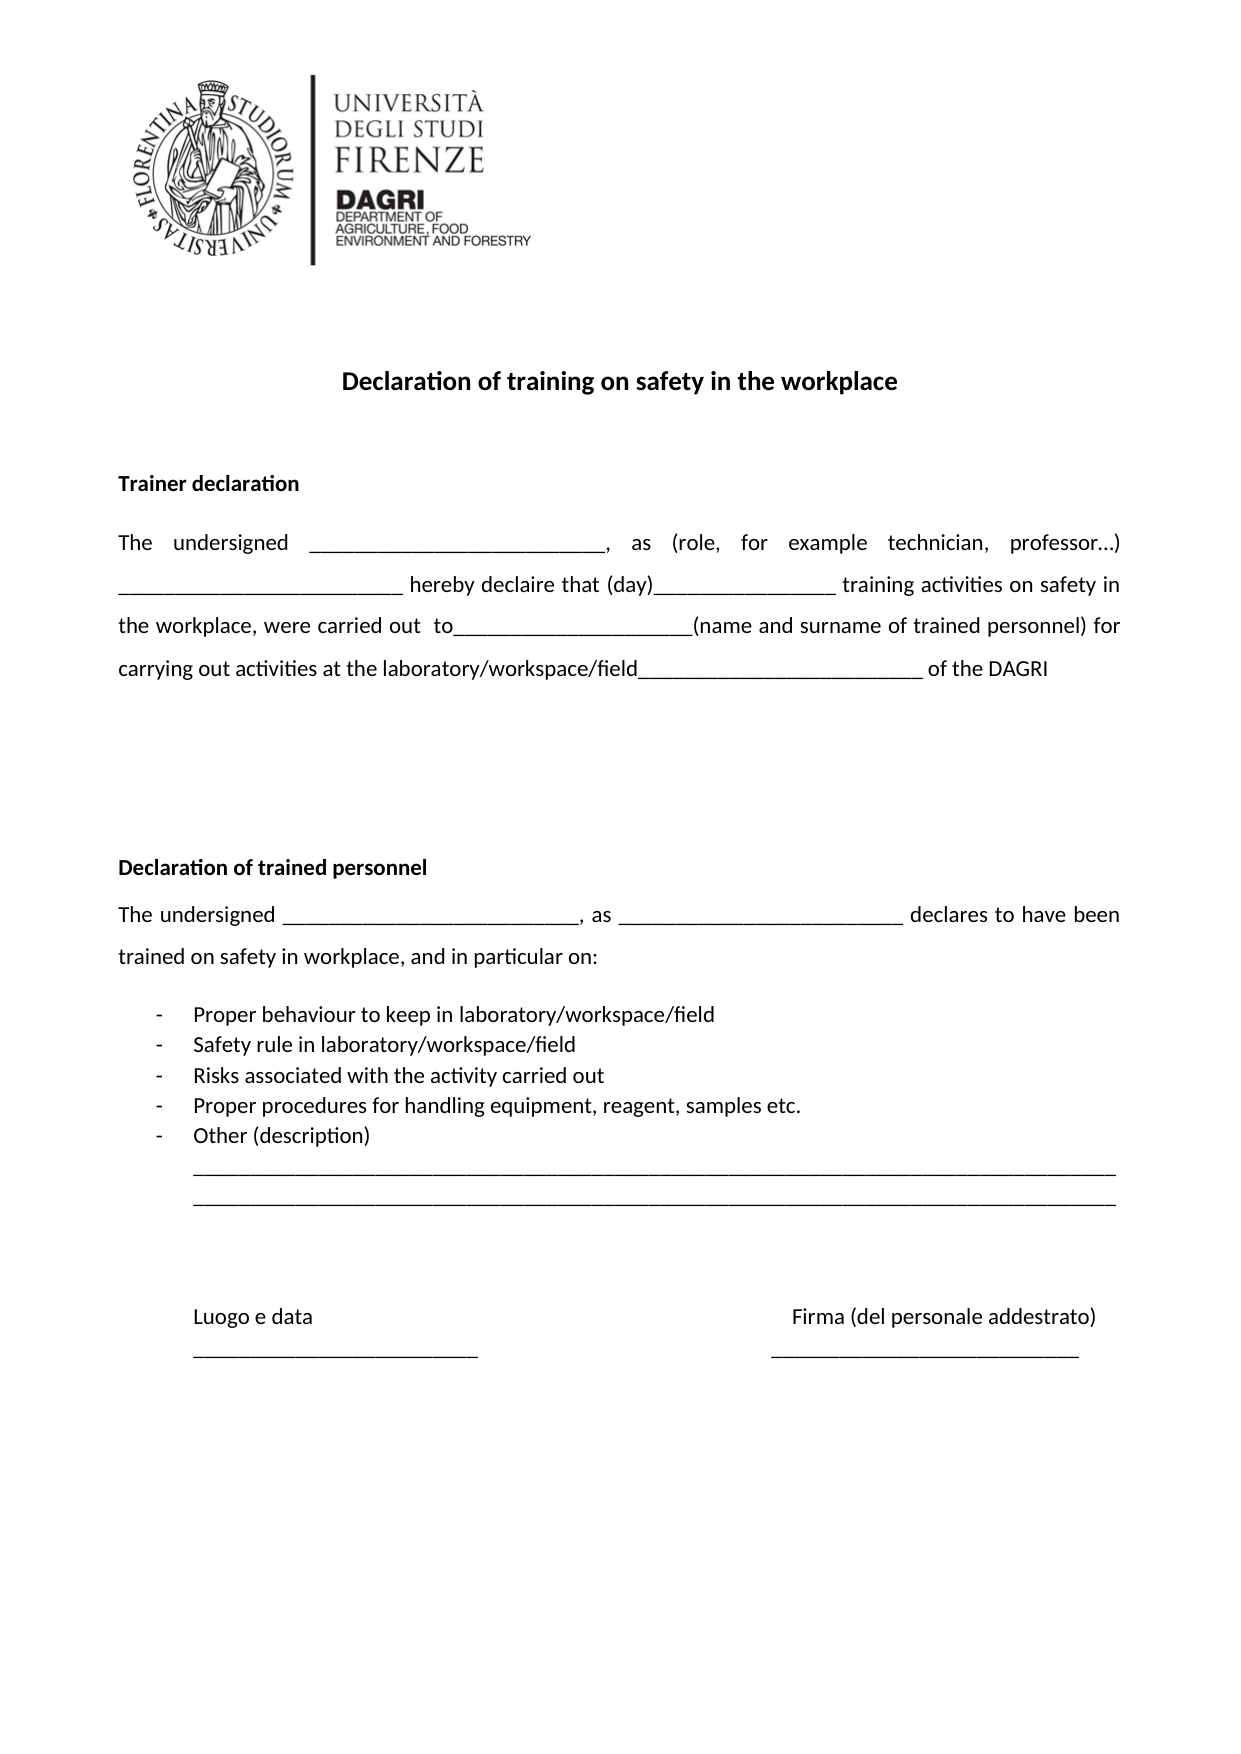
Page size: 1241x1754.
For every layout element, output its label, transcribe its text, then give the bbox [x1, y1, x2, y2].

text _________________________________________________________________________________ [193, 1182, 1122, 1210]
text Trainer declaration [118, 469, 1122, 497]
text Declaration of trained personnel [118, 853, 1122, 881]
list Proper behaviour to keep in laboratory/workspace/field [156, 1000, 1122, 1028]
text Luogo e data Firma (del personale addestrato) [193, 1302, 1122, 1331]
list Risks associated with the activity carried out [156, 1061, 1122, 1089]
list Proper procedures for handling equipment, reagent, samples etc. [156, 1091, 1122, 1119]
text The undersigned __________________________, as _________________________ declares to have been trained on safety in workplace, and in particular on: [118, 900, 1122, 970]
picture [118, 73, 539, 271]
text The undersigned __________________________, as (role, for example technician, professor…) _________________________ hereby declaire that (day)________________ training activities on safety in the workplace, were carried out to_____________________(name and surname of trained personnel) for carrying out activities at the laboratory/workspace/field_________________________ of the DAGRI [118, 528, 1122, 682]
text _________________________ ___________________________ [193, 1333, 1122, 1361]
text Declaration of training on safety in the workplace [118, 364, 1122, 397]
list Safety rule in laboratory/workspace/field [156, 1031, 1122, 1059]
text _________________________________________________________________________________ [193, 1151, 1122, 1179]
list Other (description) [156, 1121, 1122, 1149]
